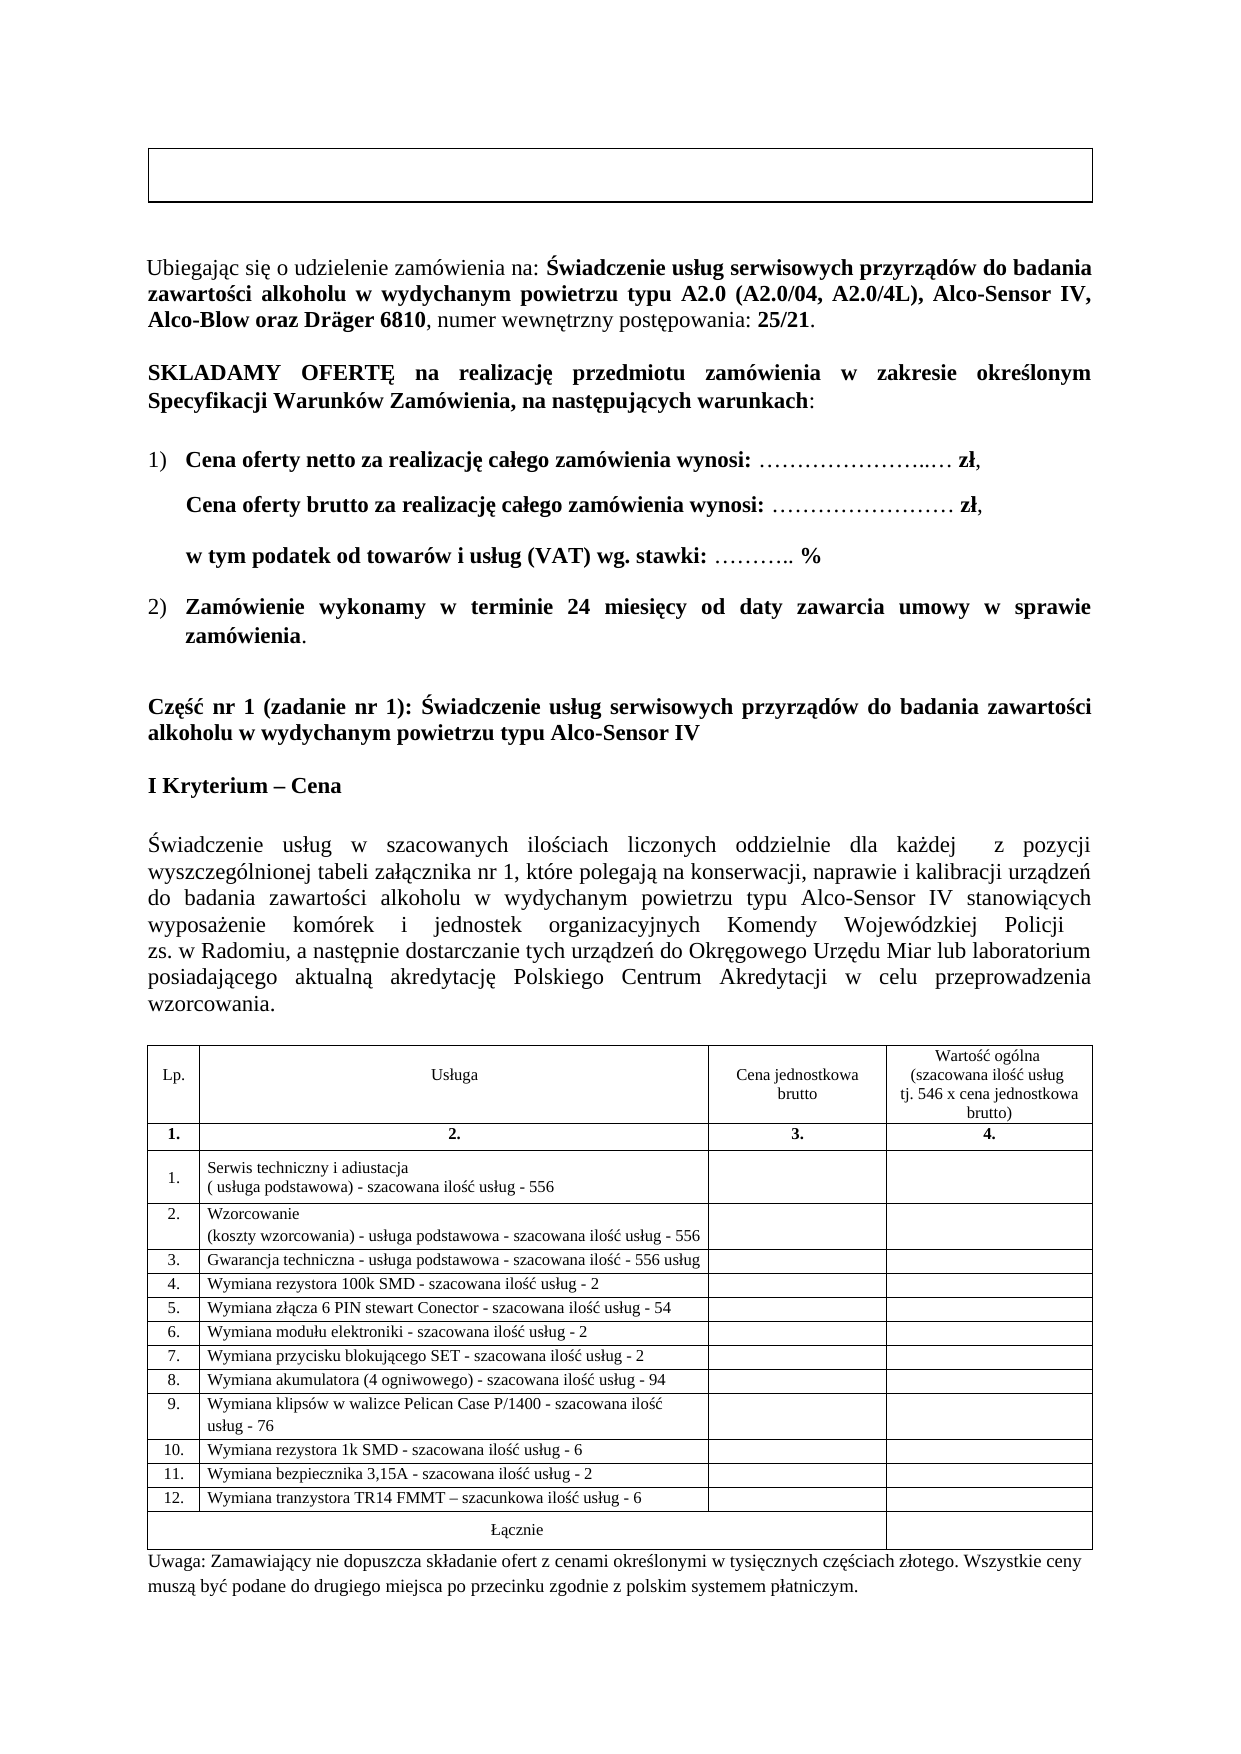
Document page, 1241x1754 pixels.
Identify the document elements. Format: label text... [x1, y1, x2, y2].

table_cell 9. [148, 1394, 199, 1439]
table_cell Gwarancja techniczna - usługa podstawowa - szacowana ilość - 556 usług [200, 1250, 708, 1273]
text Ubiegając się o udzielenie zamówienia na: Świadczenie usług serwisowych przyrządów do badania zawartości alkoholu w wydychanym powietrzu typu A2.0 (A2.0/04, A2.0/4L), Alco-Sensor IV, Alco-Blow oraz Dräger 6810, numer wewnętrzny postępowania: 25/21. [146, 253, 1092, 333]
table_cell [887, 1440, 1092, 1463]
table_cell 5. [148, 1298, 199, 1321]
text Świadczenie usług w szacowanych ilościach liczonych oddzielnie dla każdej z pozycji wyszczególnionej tabeli załącznika nr 1, które polegają na konserwacji, naprawie i kalibracji urządzeń do badania zawartości alkoholu w wydychanym powietrzu typu Alco-Sensor IV stanowiących wyposażenie komórek i jednostek organizacyjnych Komendy Wojewódzkiej Policji zs. w Radomiu, a następnie dostarczanie tych urządzeń do Okręgowego Urzędu Miar lub laboratorium posiadającego aktualną akredytację Polskiego Centrum Akredytacji w celu przeprowadzenia wzorcowania. [148, 832, 1092, 1045]
table_header Lp. [148, 1046, 199, 1122]
table_cell 2. [200, 1124, 708, 1150]
table_cell [709, 1464, 886, 1487]
text Uwaga: Zamawiający nie dopuszcza składanie ofert z cenami określonymi w tysięcznych częściach złotego. Wszystkie ceny muszą być podane do drugiego miejsca po przecinku zgodnie z polskim systemem płatniczym. [148, 1550, 1092, 1597]
table_cell Wymiana bezpiecznika 3,15A - szacowana ilość usług - 2 [200, 1464, 708, 1487]
table_header Wartość ogólna (szacowana ilość usług tj. 546 x cena jednostkowa brutto) [887, 1046, 1092, 1122]
table_cell [709, 1151, 886, 1203]
text w tym podatek od towarów i usług (VAT) wg. stawki: ……….. % [186, 542, 1092, 568]
table_cell 8. [148, 1370, 199, 1393]
text Część nr 1 (zadanie nr 1): Świadczenie usług serwisowych przyrządów do badania zawartości alkoholu w wydychanym powietrzu typu Alco-Sensor IV [148, 693, 1092, 746]
table_cell [709, 1370, 886, 1393]
table_cell [887, 1250, 1092, 1273]
table_cell 2. [148, 1204, 199, 1249]
table_cell [709, 1204, 886, 1249]
table_cell 1. [148, 1124, 199, 1150]
table_cell [709, 1488, 886, 1511]
table_cell [887, 1464, 1092, 1487]
table_cell Serwis techniczny i adiustacja ( usługa podstawowa) - szacowana ilość usług - 556 [200, 1151, 708, 1203]
text I Kryterium – Cena [148, 772, 1092, 798]
table_cell [709, 1298, 886, 1321]
table_cell [887, 1512, 1092, 1549]
table_header [149, 149, 1092, 201]
table_cell 10. [148, 1440, 199, 1463]
table_cell [887, 1346, 1092, 1369]
table_header Usługa [200, 1046, 708, 1122]
list SKLADAMY OFERTĘ na realizację przedmiotu zamówienia w zakresie określonym Specyfikacji Warunków Zamówienia, na następujących warunkach: [148, 359, 1092, 414]
list Zamówienie wykonamy w terminie 24 miesięcy od daty zawarcia umowy w sprawie zamówienia. [148, 593, 1092, 648]
table_cell 4. [148, 1274, 199, 1297]
table_cell 3. [148, 1250, 199, 1273]
table_cell [887, 1322, 1092, 1345]
table_cell Wymiana rezystora 1k SMD - szacowana ilość usług - 6 [200, 1440, 708, 1463]
table_cell 1. [148, 1151, 199, 1203]
table_cell [709, 1394, 886, 1439]
table_cell 3. [709, 1124, 886, 1150]
table_cell Wzorcowanie (koszty wzorcowania) - usługa podstawowa - szacowana ilość usług - 556 [200, 1204, 708, 1249]
table_cell Wymiana klipsów w walizce Pelican Case P/1400 - szacowana ilość usług - 76 [200, 1394, 708, 1439]
table_cell 12. [148, 1488, 199, 1511]
text Cena oferty brutto za realizację całego zamówienia wynosi: …………………… zł, [186, 491, 1092, 517]
table_cell [887, 1394, 1092, 1439]
table_cell 7. [148, 1346, 199, 1369]
table_cell [887, 1370, 1092, 1393]
table_header Cena jednostkowa brutto [709, 1046, 886, 1122]
table_cell [887, 1488, 1092, 1511]
table_cell Wymiana akumulatora (4 ogniwowego) - szacowana ilość usług - 94 [200, 1370, 708, 1393]
table_cell [709, 1250, 886, 1273]
table_cell 4. [887, 1124, 1092, 1150]
table_cell Łącznie [148, 1512, 886, 1549]
table_cell Wymiana przycisku blokującego SET - szacowana ilość usług - 2 [200, 1346, 708, 1369]
table_cell [887, 1274, 1092, 1297]
table_cell Wymiana rezystora 100k SMD - szacowana ilość usług - 2 [200, 1274, 708, 1297]
table_cell [887, 1151, 1092, 1203]
table_cell Wymiana modułu elektroniki - szacowana ilość usług - 2 [200, 1322, 708, 1345]
table_cell [709, 1322, 886, 1345]
table_cell [709, 1440, 886, 1463]
table_cell [709, 1274, 886, 1297]
table_cell 11. [148, 1464, 199, 1487]
table_cell [887, 1298, 1092, 1321]
table_cell [887, 1204, 1092, 1249]
table_cell Wymiana tranzystora TR14 FMMT – szacunkowa ilość usług - 6 [200, 1488, 708, 1511]
table_cell [709, 1346, 886, 1369]
list Cena oferty netto za realizację całego zamówienia wynosi: …………………..… zł, [148, 446, 1092, 472]
table_cell Wymiana złącza 6 PIN stewart Conector - szacowana ilość usług - 54 [200, 1298, 708, 1321]
table_cell 6. [148, 1322, 199, 1345]
